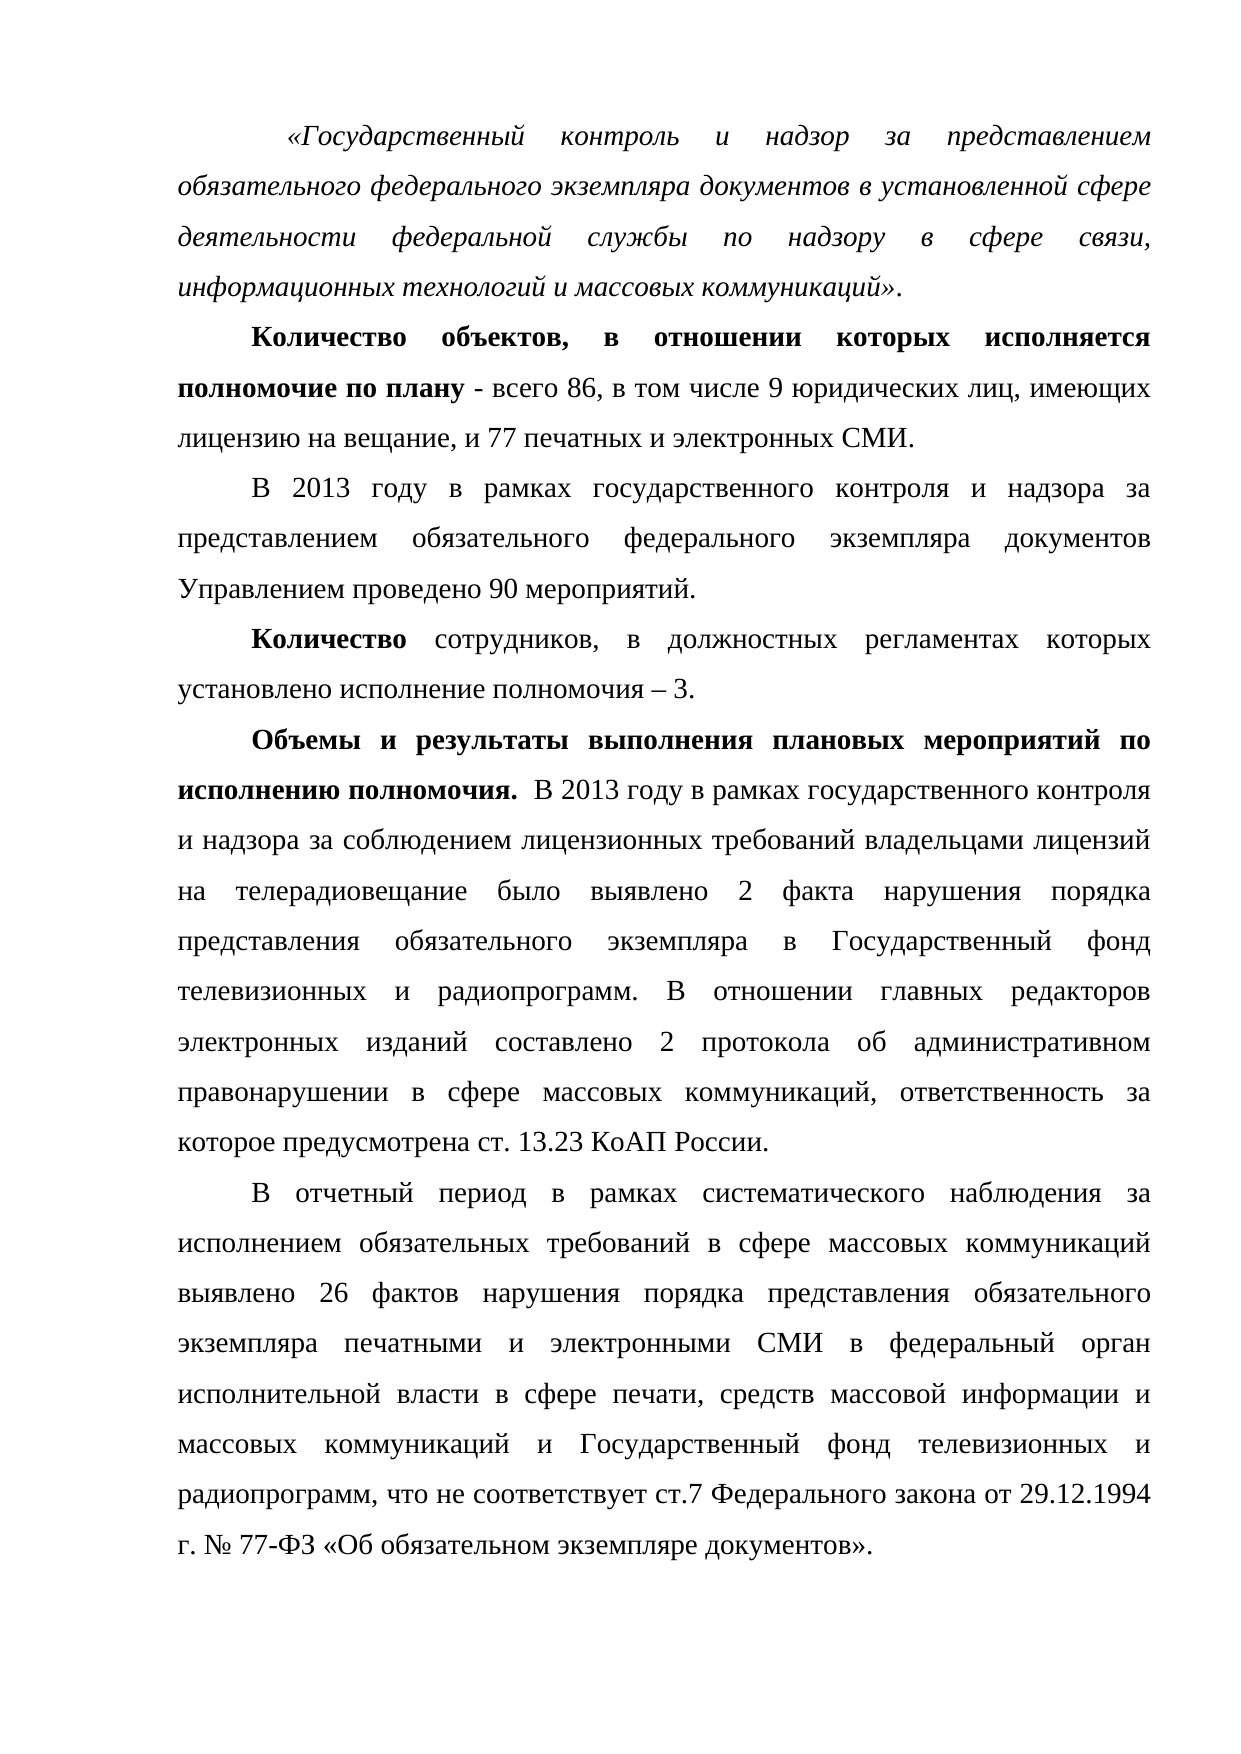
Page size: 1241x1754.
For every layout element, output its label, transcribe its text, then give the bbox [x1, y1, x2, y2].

text В отчетный период в рамках систематического наблюдения за исполнением обязательных требований в сфере массовых коммуникаций выявлено 26 фактов нарушения порядка представления обязательного экземпляра печатными и электронными СМИ в федеральный орган исполнительной власти в сфере печати, средств массовой информации и массовых коммуникаций и Государственный фонд телевизионных и радиопрограмм, что не соответствует ст.7 Федерального закона от 29.12.1994 г. № 77-ФЗ «Об обязательном экземпляре документов». [177, 1175, 1152, 1560]
text Количество объектов, в отношении которых исполняется полномочие по плану - всего 86, в том числе 9 юридических лиц, имеющих лицензию на вещание, и 77 печатных и электронных СМИ. [177, 319, 1152, 453]
text Объемы и результаты выполнения плановых мероприятий по исполнению полномочия. В 2013 году в рамках государственного контроля и надзора за соблюдением лицензионных требований владельцами лицензий на телерадиовещание было выявлено 2 факта нарушения порядка представления обязательного экземпляра в Государственный фонд телевизионных и радиопрограмм. В отношении главных редакторов электронных изданий составлено 2 протокола об административном правонарушении в сфере массовых коммуникаций, ответственность за которое предусмотрена ст. 13.23 КоАП России. [177, 722, 1152, 1158]
text «Государственный контроль и надзор за представлением обязательного федерального экземпляра документов в установленной сфере деятельности федеральной службы по надзору в сфере связи, информационных технологий и массовых коммуникаций». [177, 118, 1152, 303]
text В 2013 году в рамках государственного контроля и надзора за представлением обязательного федерального экземпляра документов Управлением проведено 90 мероприятий. [177, 470, 1152, 604]
text Количество сотрудников, в должностных регламентах которых установлено исполнение полномочия – 3. [177, 621, 1152, 705]
